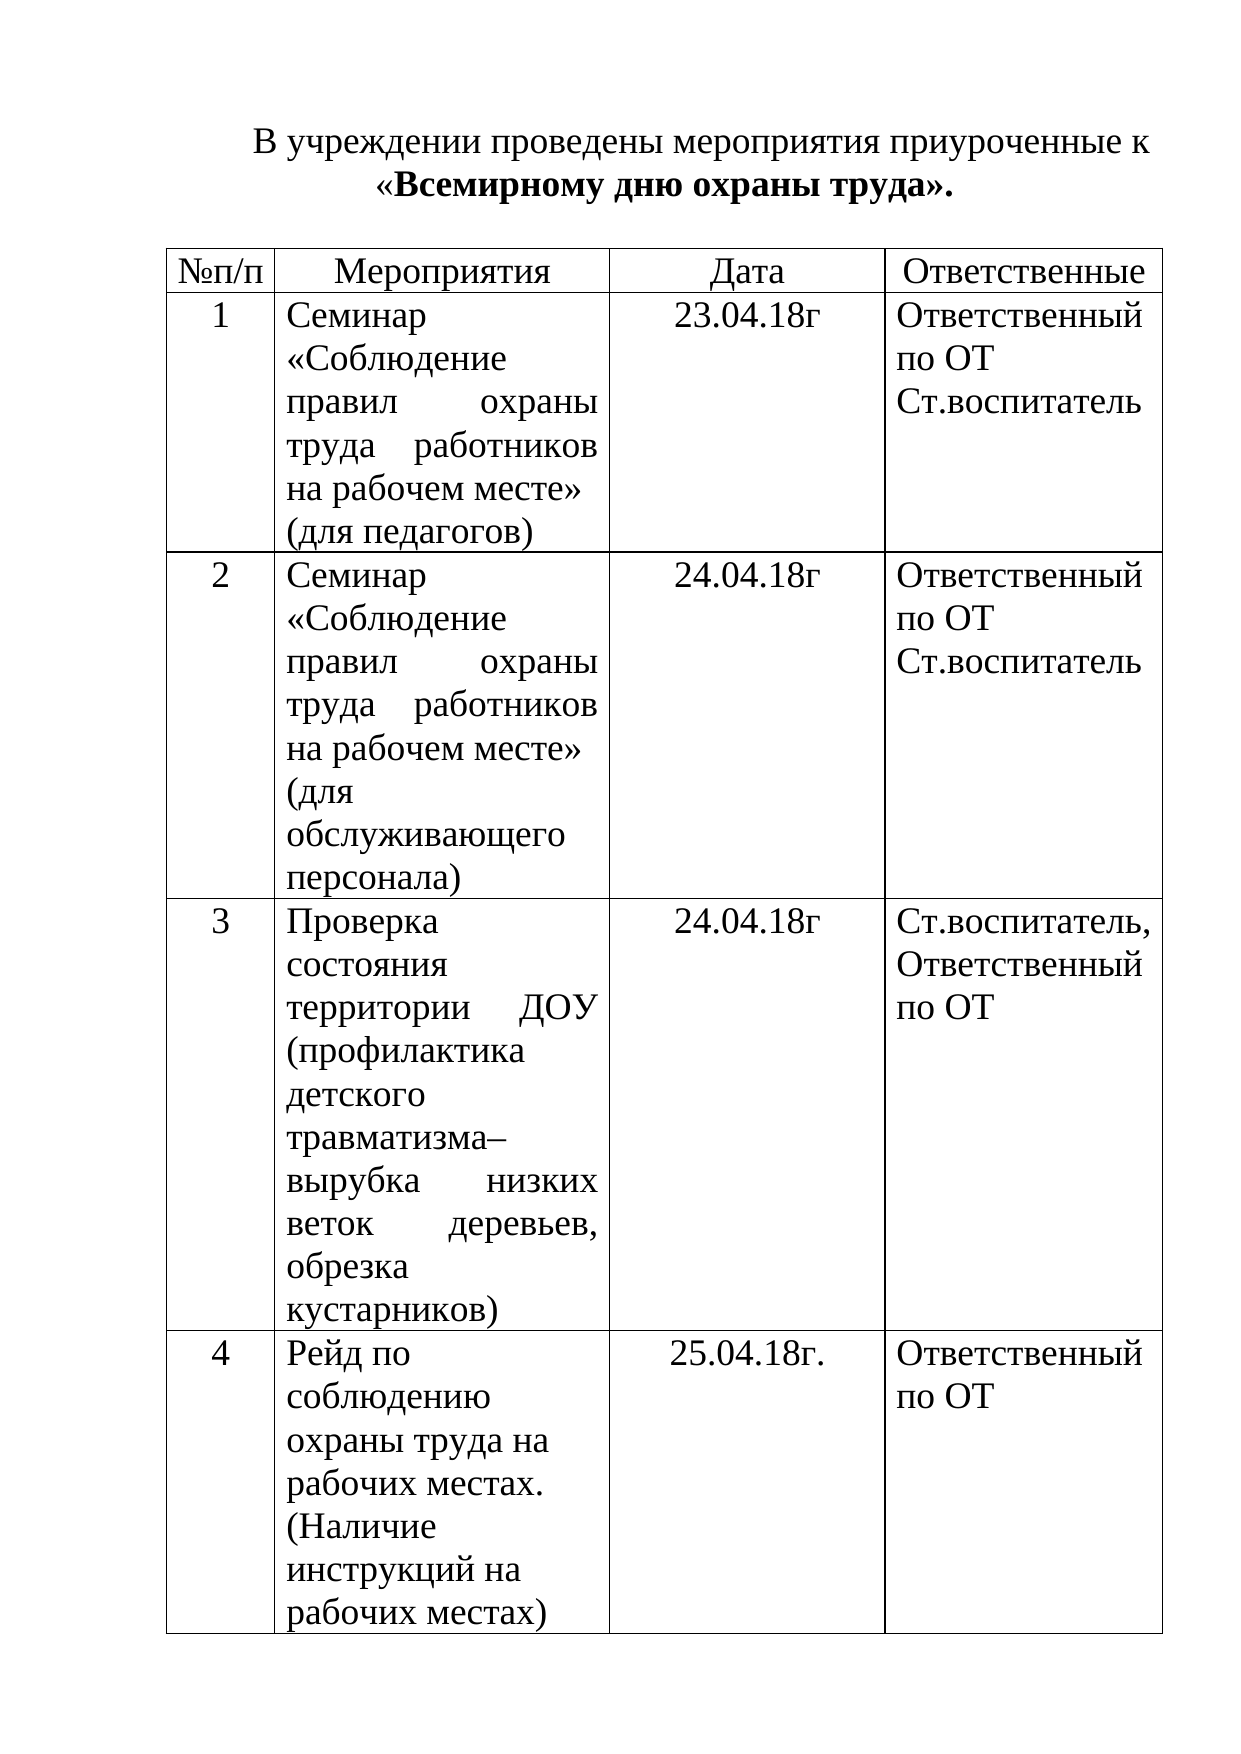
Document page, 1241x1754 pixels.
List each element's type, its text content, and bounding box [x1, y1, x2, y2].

table_cell 25.04.18г. [610, 1331, 884, 1633]
table_cell Ответственный по ОТ [886, 1331, 1162, 1633]
text В учреждении проведены мероприятия приуроченные к «Всемирному дню охраны труда». [177, 118, 1152, 204]
table_cell 3 [167, 899, 274, 1330]
table_header Дата [610, 249, 884, 292]
table_cell 24.04.18г [610, 553, 884, 897]
table_cell Рейд по соблюдению охраны труда на рабочих местах. (Наличие инструкций на рабочих местах) [275, 1331, 609, 1633]
table_cell Проверка состояния территории ДОУ (профилактика детского травматизма– вырубка низких веток деревьев, обрезка кустарников) [275, 899, 609, 1330]
table_header Ответственные [886, 249, 1162, 292]
table_cell 4 [167, 1331, 274, 1633]
table_cell Семинар «Соблюдение правил охраны труда работников на рабочем месте» (для педагогов) [275, 293, 609, 551]
table_cell Ответственный по ОТ Ст.воспитатель [886, 293, 1162, 551]
table_cell 2 [167, 553, 274, 897]
table_cell Ответственный по ОТ Ст.воспитатель [886, 553, 1162, 897]
table_cell 24.04.18г [610, 899, 884, 1330]
table_cell Ст.воспитатель, Ответственный по ОТ [886, 899, 1162, 1330]
table_cell Семинар «Соблюдение правил охраны труда работников на рабочем месте» (для обслуживающего персонала) [275, 553, 609, 897]
table_header Мероприятия [275, 249, 609, 292]
table_header №п/п [167, 249, 274, 292]
table_cell 23.04.18г [610, 293, 884, 551]
table_cell 1 [167, 293, 274, 551]
